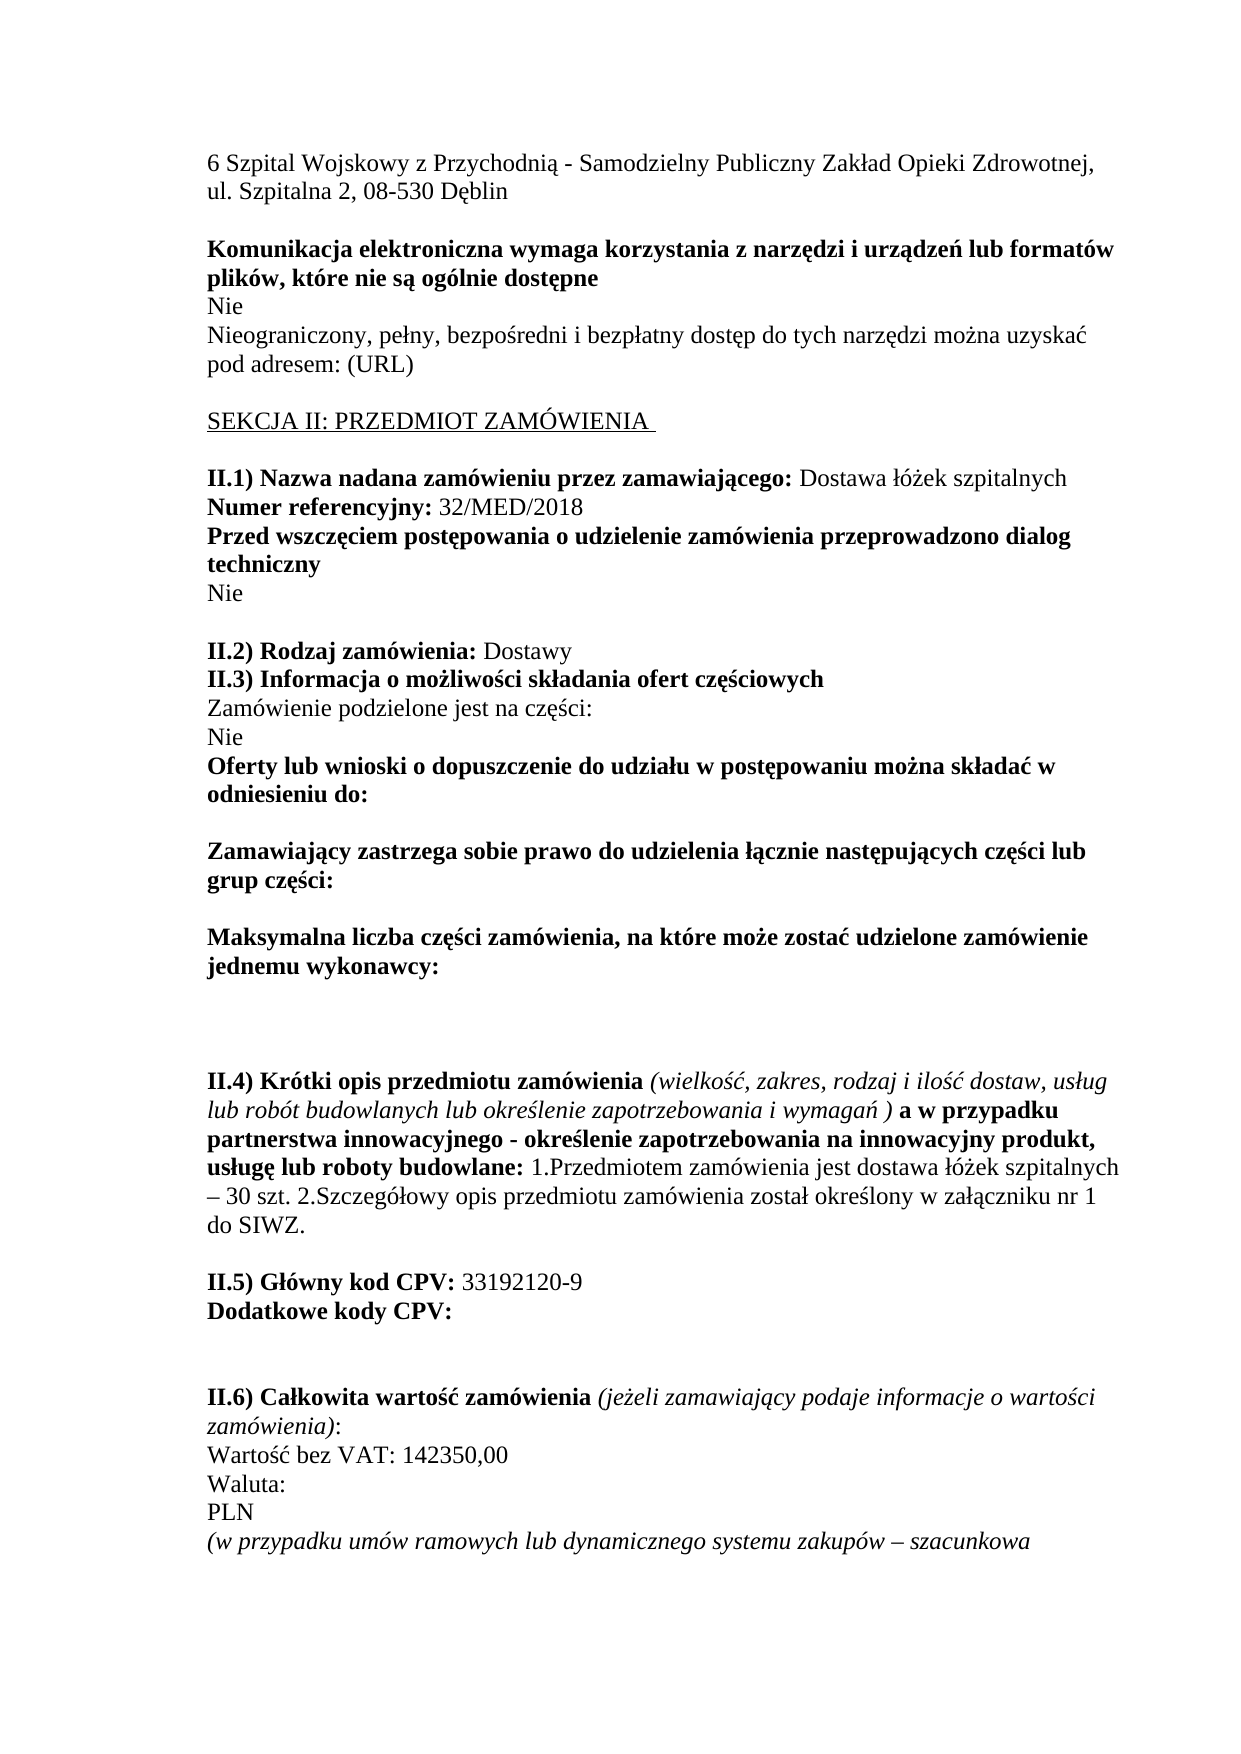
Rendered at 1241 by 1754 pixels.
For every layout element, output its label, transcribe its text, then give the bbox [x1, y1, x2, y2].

text II.1) Nazwa nadana zamówieniu przez zamawiającego: Dostawa łóżek szpitalnych Numer referencyjny: 32/MED/2018 Przed wszczęciem postępowania o udzielenie zamówienia przeprowadzono dialog techniczny [207, 434, 1122, 578]
text II.2) Rodzaj zamówienia: Dostawy II.3) Informacja o możliwości składania ofert częściowych Zamówienie podzielone jest na części: [207, 607, 1122, 722]
text SEKCJA II: PRZEDMIOT ZAMÓWIENIA [207, 406, 1122, 434]
text Komunikacja elektroniczna wymaga korzystania z narzędzi i urządzeń lub formatów plików, które nie są ogólnie dostępne [207, 205, 1122, 291]
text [207, 1497, 1122, 1555]
text Nie Nieograniczony, pełny, bezpośredni i bezpłatny dostęp do tych narzędzi można uzyskać pod adresem: (URL) [207, 291, 1122, 406]
text Zamawiający zastrzega sobie prawo do udzielenia łącznie następujących części lub grup części: Maksymalna liczba części zamówienia, na które może zostać udzielone zamówienie jednemu wykonawcy: II.4) Krótki opis przedmiotu zamówienia (wielkość, zakres, rodzaj i ilość dostaw, usług lub robót budowlanych lub określenie zapotrzebowania i wymagań ) a w przypadku partnerstwa innowacyjnego - określenie zapotrzebowania na innowacyjny produkt, usługę lub roboty budowlane: 1.Przedmiotem zamówienia jest dostawa łóżek szpitalnych – 30 szt. 2.Szczegółowy opis przedmiotu zamówienia został określony w załączniku nr 1 do SIWZ. II.5) Główny kod CPV: 33192120-9 Dodatkowe kody CPV: II.6) Całkowita wartość zamówienia (jeżeli zamawiający podaje informacje o wartości zamówienia): Wartość bez VAT: 142350,00 Waluta: [207, 836, 1122, 1497]
text Nie [207, 578, 1122, 607]
text Nie Oferty lub wnioski o dopuszczenie do udziału w postępowaniu można składać w odniesieniu do: [207, 722, 1122, 836]
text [207, 148, 1122, 205]
